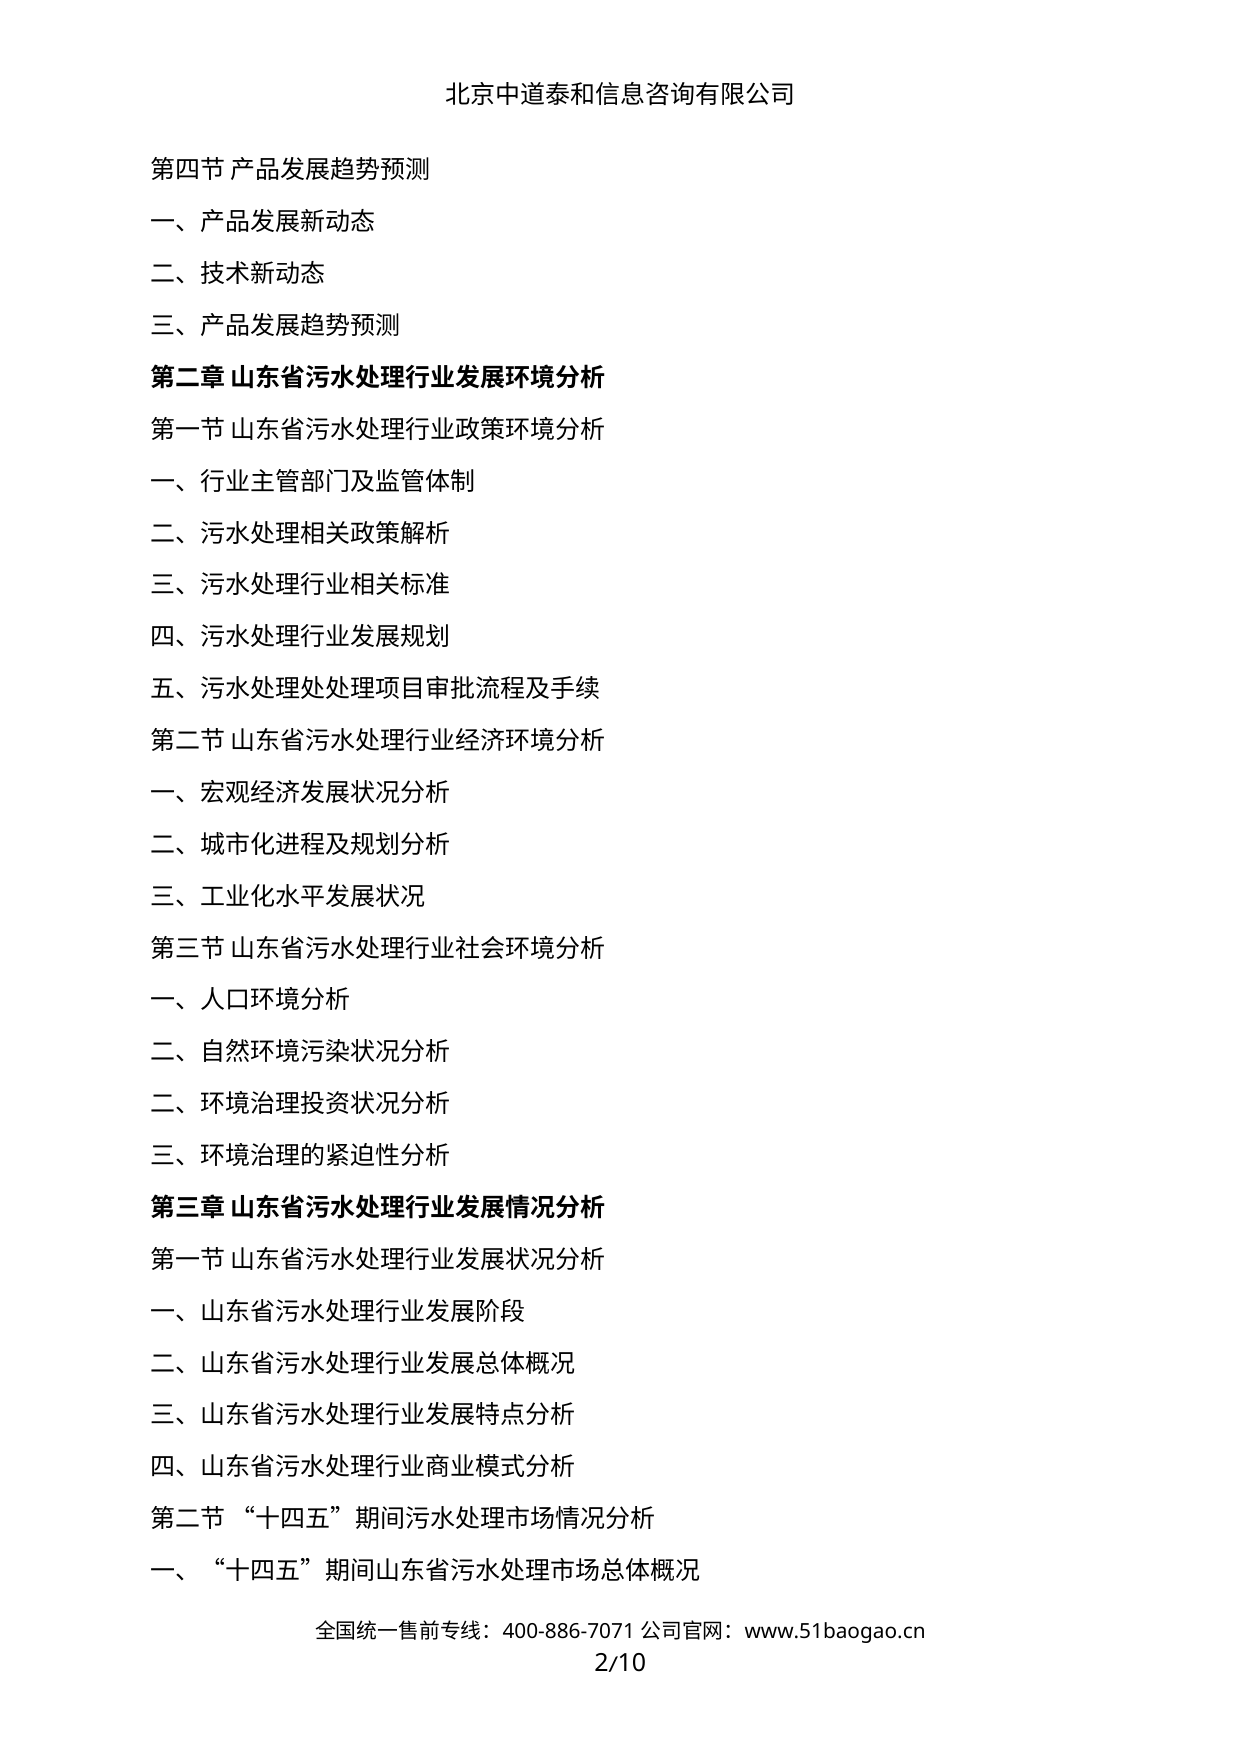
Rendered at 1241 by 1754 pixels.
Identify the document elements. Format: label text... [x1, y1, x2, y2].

text 二、环境治理投资状况分析 [150, 1084, 1090, 1120]
text 四、污水处理行业发展规划 [150, 617, 1090, 653]
text 第二节 “十四五”期间污水处理市场情况分析 [150, 1499, 1090, 1535]
text 三、产品发展趋势预测 [150, 306, 1090, 342]
text 一、行业主管部门及监管体制 [150, 461, 1090, 497]
text 四、山东省污水处理行业商业模式分析 [150, 1447, 1090, 1483]
text 二、自然环境污染状况分析 [150, 1032, 1090, 1068]
text 第二章 山东省污水处理行业发展环境分析 [150, 357, 1090, 394]
text 二、山东省污水处理行业发展总体概况 [150, 1343, 1090, 1379]
text 一、“十四五”期间山东省污水处理市场总体概况 [150, 1551, 1090, 1587]
text 一、山东省污水处理行业发展阶段 [150, 1291, 1090, 1327]
text 二、污水处理相关政策解析 [150, 513, 1090, 549]
text 三、山东省污水处理行业发展特点分析 [150, 1395, 1090, 1431]
text 第四节 产品发展趋势预测 [150, 150, 1090, 186]
text 一、人口环境分析 [150, 980, 1090, 1016]
text 第一节 山东省污水处理行业发展状况分析 [150, 1239, 1090, 1276]
text 第一节 山东省污水处理行业政策环境分析 [150, 409, 1090, 446]
text 三、污水处理行业相关标准 [150, 565, 1090, 601]
text 一、宏观经济发展状况分析 [150, 772, 1090, 809]
text 第二节 山东省污水处理行业经济环境分析 [150, 721, 1090, 757]
text 三、环境治理的紧迫性分析 [150, 1136, 1090, 1172]
text 第三节 山东省污水处理行业社会环境分析 [150, 928, 1090, 964]
text 第三章 山东省污水处理行业发展情况分析 [150, 1187, 1090, 1224]
text 二、技术新动态 [150, 254, 1090, 290]
text 三、工业化水平发展状况 [150, 876, 1090, 912]
text 二、城市化进程及规划分析 [150, 824, 1090, 861]
text 五、污水处理处处理项目审批流程及手续 [150, 669, 1090, 705]
text 一、产品发展新动态 [150, 202, 1090, 238]
